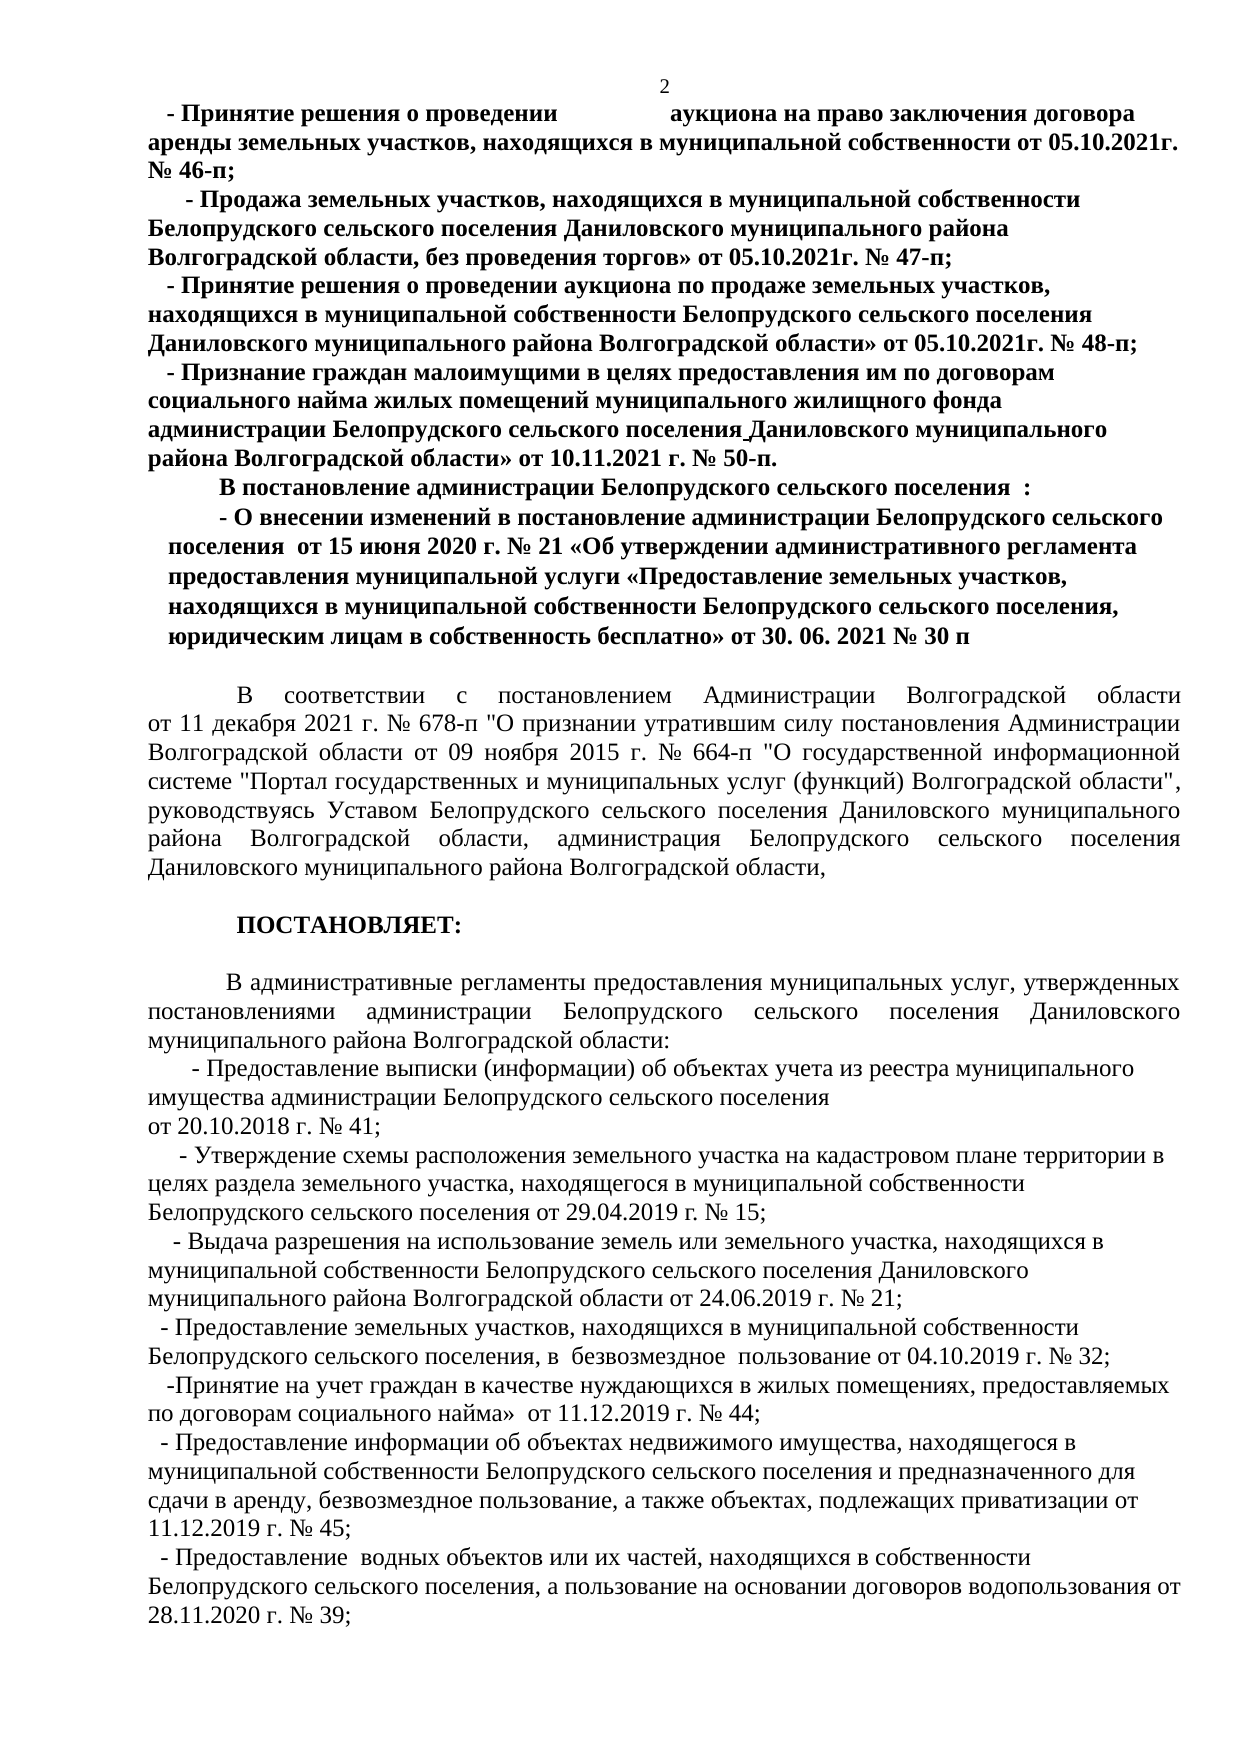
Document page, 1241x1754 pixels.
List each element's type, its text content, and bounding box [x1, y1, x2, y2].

text - Продажа земельных участков, находящихся в муниципальной собственности Белопрудского сельского поселения Даниловского муниципального района Волгоградской области, без проведения торгов» от 05.10.2021г. № 47-п; [148, 184, 1181, 270]
text - Выдача разрешения на использование земель или земельного участка, находящихся в муниципальной собственности Белопрудского сельского поселения Даниловского муниципального района Волгоградской области от 24.06.2019 г. № 21; [148, 1226, 1181, 1312]
text - Предоставление водных объектов или их частей, находящихся в собственности Белопрудского сельского поселения, а пользование на основании договоров водопользования от 28.11.2020 г. № 39; [148, 1542, 1181, 1628]
text - Принятие решения о проведении аукциона по продаже земельных участков, находящихся в муниципальной собственности Белопрудского сельского поселения Даниловского муниципального района Волгоградской области» от 05.10.2021г. № 48-п; [148, 270, 1181, 357]
text В постановление администрации Белопрудского сельского поселения : [168, 472, 1181, 500]
text - Признание граждан малоимущими в целях предоставления им по договорам социального найма жилых помещений муниципального жилищного фонда администрации Белопрудского сельского поселения Даниловского муниципального района Волгоградской области» от 10.11.2021 г. № 50-п. [148, 357, 1181, 472]
text -Принятие на учет граждан в качестве нуждающихся в жилых помещениях, предоставляемых по договорам социального найма» от 11.12.2019 г. № 44; [148, 1370, 1181, 1427]
text - Принятие решения о проведении аукциона на право заключения договора аренды земельных участков, находящихся в муниципальной собственности от 05.10.2021г. № 46-п; [148, 98, 1181, 184]
subtitle - Предоставление выписки (информации) об объектах учета из реестра муниципального имущества администрации Белопрудского сельского поселения [148, 1053, 1181, 1111]
text В административные регламенты предоставления муниципальных услуг, утвержденных постановлениями администрации Белопрудского сельского поселения Даниловского муниципального района Волгоградской области: [148, 967, 1181, 1053]
text от 20.10.2018 г. № 41; [148, 1111, 1181, 1140]
text - Утверждение схемы расположения земельного участка на кадастровом плане территории в целях раздела земельного участка, находящегося в муниципальной собственности Белопрудского сельского поселения от 29.04.2019 г. № 15; [148, 1140, 1181, 1226]
text - О внесении изменений в постановление администрации Белопрудского сельского поселения от 15 июня 2020 г. № 21 «Об утверждении административного регламента предоставления муниципальной услуги «Предоставление земельных участков, находящихся в муниципальной собственности Белопрудского сельского поселения, юридическим лицам в собственность бесплатно» от 30. 06. 2021 № 30 п [168, 502, 1181, 650]
text ПОСТАНОВЛЯЕТ: [148, 910, 1181, 938]
text - Предоставление информации об объектах недвижимого имущества, находящегося в муниципальной собственности Белопрудского сельского поселения и предназначенного для сдачи в аренду, безвозмездное пользование, а также объектах, подлежащих приватизации от 11.12.2019 г. № 45; [148, 1427, 1181, 1542]
text - Предоставление земельных участков, находящихся в муниципальной собственности Белопрудского сельского поселения, в безвозмездное пользование от 04.10.2019 г. № 32; [148, 1312, 1181, 1370]
text В соответствии с постановлением Администрации Волгоградской области от 11 декабря 2021 г. № 678-п "О признании утратившим силу постановления Администрации Волгоградской области от 09 ноября 2015 г. № 664-п "О государственной информационной системе "Портал государственных и муниципальных услуг (функций) Волгоградской области", руководствуясь Уставом Белопрудского сельского поселения Даниловского муниципального района Волгоградской области, администрация Белопрудского сельского поселения Даниловского муниципального района Волгоградской области, [148, 680, 1181, 881]
